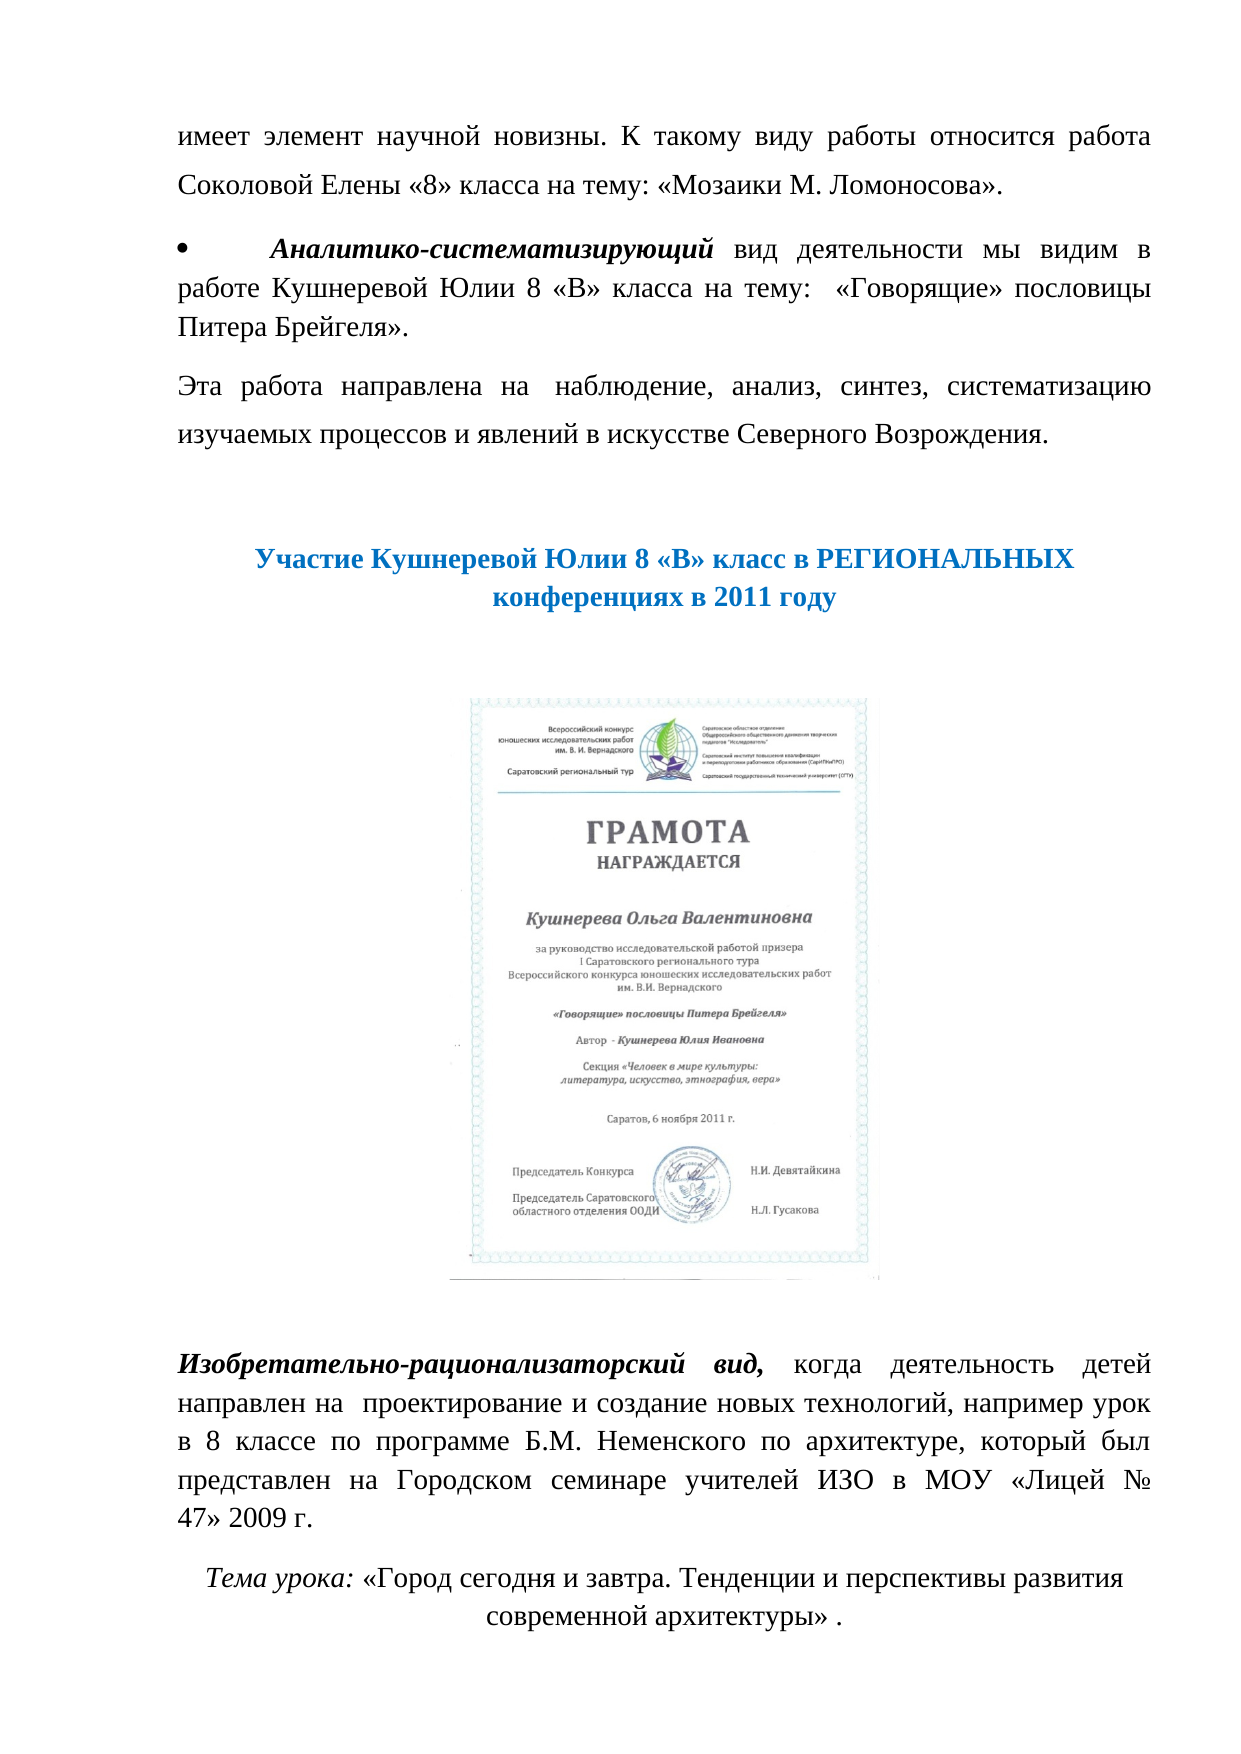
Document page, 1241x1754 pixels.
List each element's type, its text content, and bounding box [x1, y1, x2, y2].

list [177, 118, 1152, 204]
text Эта работа направлена на наблюдение, анализ, синтез, систематизацию изучаемых процессов и явлений в искусстве Северного Возрождения. [177, 368, 1152, 454]
text Участие Кушнеревой Юлии 8 «В» класс в РЕГИОНАЛЬНЫХ конференциях в 2011 году [177, 541, 1152, 613]
text Изобретательно-рационализаторский вид, когда деятельность детей направлен на проектирование и создание новых технологий, например урок в 8 классе по программе Б.М. Неменского по архитектуре, который был представлен на Городском семинаре учителей ИЗО в МОУ «Лицей № 47» 2009 г. [177, 1346, 1152, 1534]
list Аналитико-систематизирующий вид деятельности мы видим в работе Кушнеревой Юлии 8 «В» класса на тему: «Говорящие» пословицы Питера Брейгеля». [177, 231, 1152, 342]
picture [449, 698, 880, 1280]
text Тема урока: «Город сегодня и завтра. Тенденции и перспективы развития современной архитектуры» . [177, 1560, 1152, 1632]
